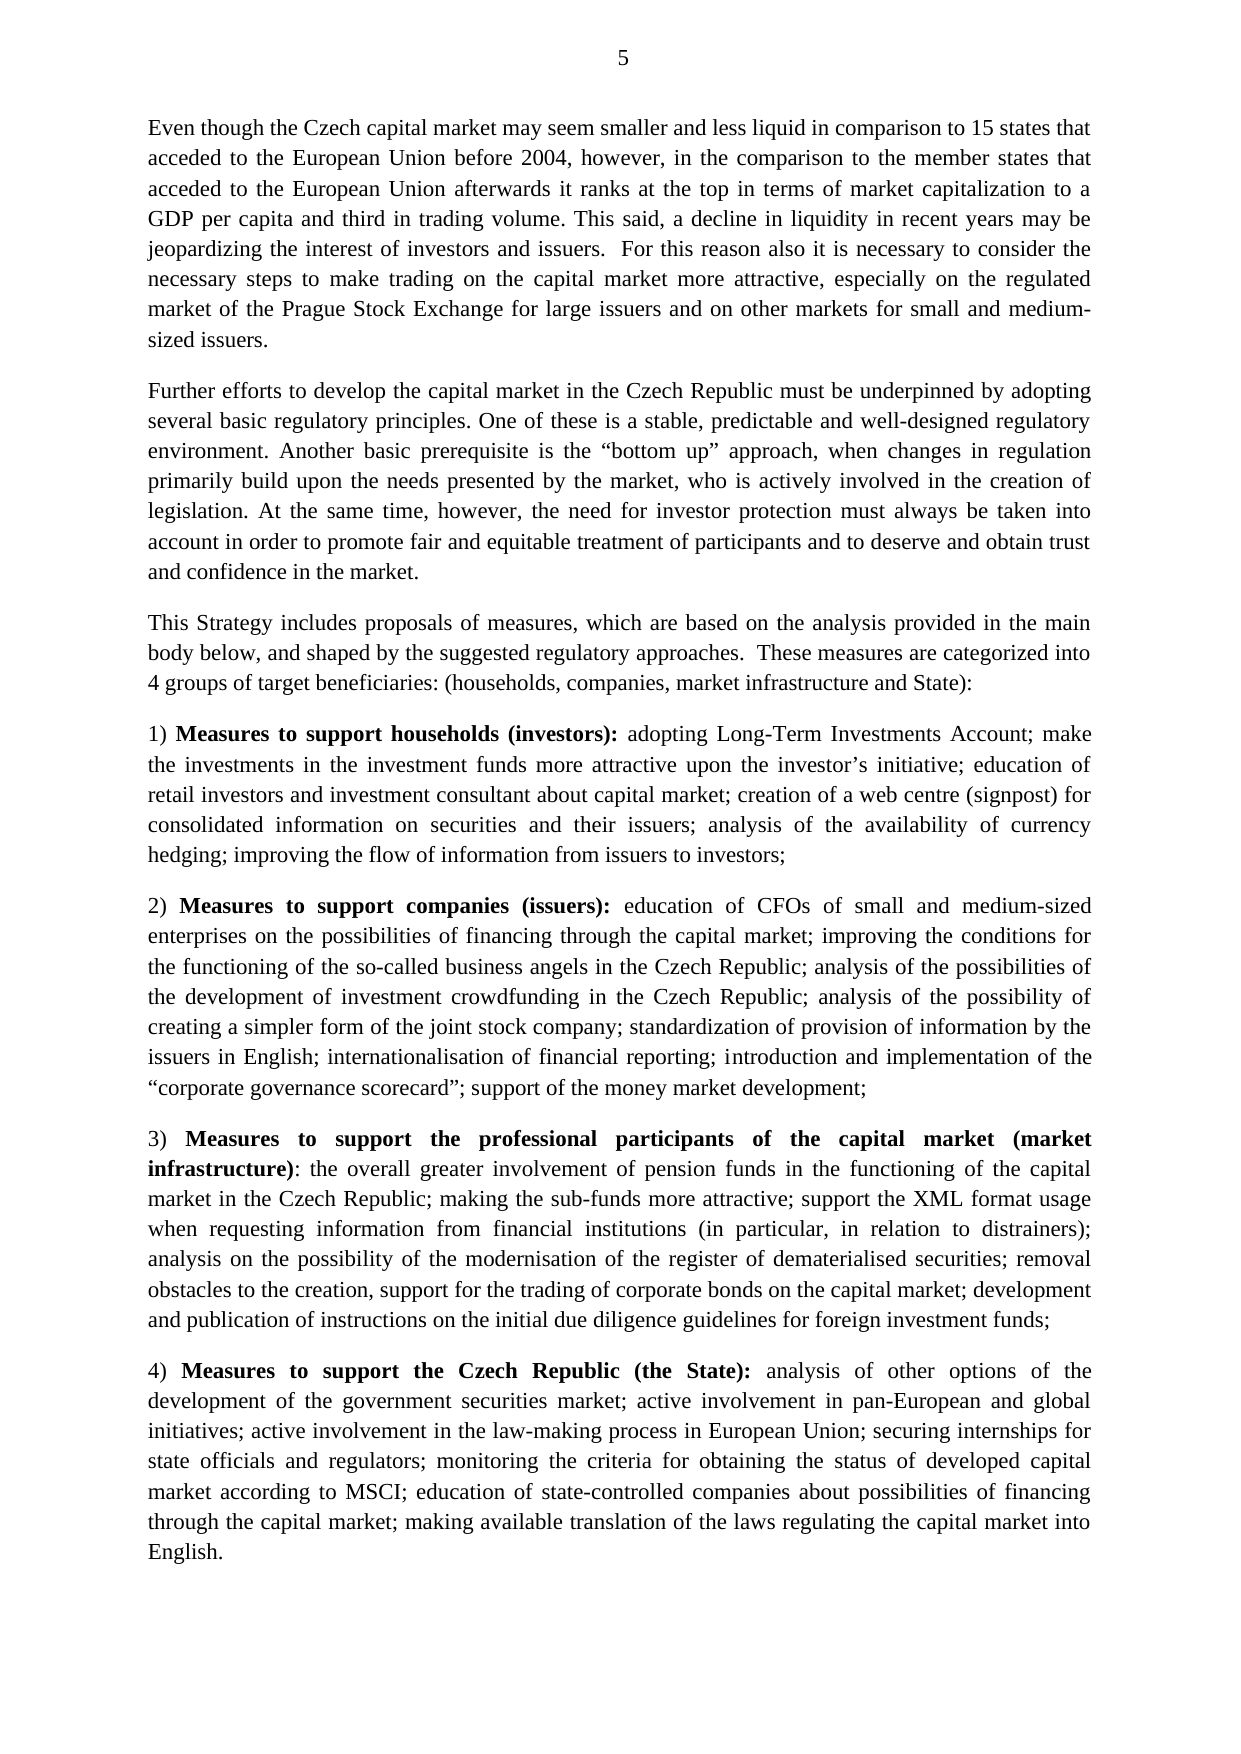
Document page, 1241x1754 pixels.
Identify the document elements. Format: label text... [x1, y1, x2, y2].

text 1) Measures to support households (investors): adopting Long-Term Investments Account; make the investments in the investment funds more attractive upon the investor’s initiative; education of retail investors and investment consultant about capital market; creation of a web centre (signpost) for consolidated information on securities and their issuers; analysis of the availability of currency hedging; improving the flow of information from issuers to investors; [148, 721, 1093, 868]
text 3) Measures to support the professional participants of the capital market (market infrastructure): the overall greater involvement of pension funds in the functioning of the capital market in the Czech Republic; making the sub-funds more attractive; support the XML format usage when requesting information from financial institutions (in particular, in relation to distrainers); analysis on the possibility of the modernisation of the register of dematerialised securities; removal obstacles to the creation, support for the trading of corporate bonds on the capital market; development and publication of instructions on the initial due diligence guidelines for foreign investment funds; [148, 1125, 1093, 1332]
text Even though the Czech capital market may seem smaller and less liquid in comparison to 15 states that acceded to the European Union before 2004, however, in the comparison to the member states that acceded to the European Union afterwards it ranks at the top in terms of market capitalization to a GDP per capita and third in trading volume. This said, a decline in liquidity in recent years may be jeopardizing the interest of investors and issuers. For this reason also it is necessary to consider the necessary steps to make trading on the capital market more attractive, especially on the regulated market of the Prague Stock Exchange for large issuers and on other markets for small and medium-sized issuers. [148, 114, 1093, 352]
text 4) Measures to support the Czech Republic (the State): analysis of other options of the development of the government securities market; active involvement in pan-European and global initiatives; active involvement in the law-making process in European Union; securing internships for state officials and regulators; monitoring the criteria for obtaining the status of developed capital market according to MSCI; education of state-controlled companies about possibilities of financing through the capital market; making available translation of the laws regulating the capital market into English. [148, 1357, 1093, 1564]
text Further efforts to develop the capital market in the Czech Republic must be underpinned by adopting several basic regulatory principles. One of these is a stable, predictable and well-designed regulatory environment. Another basic prerequisite is the “bottom up” approach, when changes in regulation primarily build upon the needs presented by the market, who is actively involved in the creation of legislation. At the same time, however, the need for investor protection must always be taken into account in order to promote fair and equitable treatment of participants and to deserve and obtain trust and confidence in the market. [148, 377, 1093, 584]
text This Strategy includes proposals of measures, which are based on the analysis provided in the main body below, and shaped by the suggested regulatory approaches. These measures are categorized into 4 groups of target beneficiaries: (households, companies, market infrastructure and State): [148, 609, 1093, 696]
text 2) Measures to support companies (issuers): education of CFOs of small and medium-sized enterprises on the possibilities of financing through the capital market; improving the conditions for the functioning of the so-called business angels in the Czech Republic; analysis of the possibilities of the development of investment crowdfunding in the Czech Republic; analysis of the possibility of creating a simpler form of the joint stock company; standardization of provision of information by the issuers in English; internationalisation of financial reporting; introduction and implementation of the “corporate governance scorecard”; support of the money market development; [148, 892, 1093, 1100]
